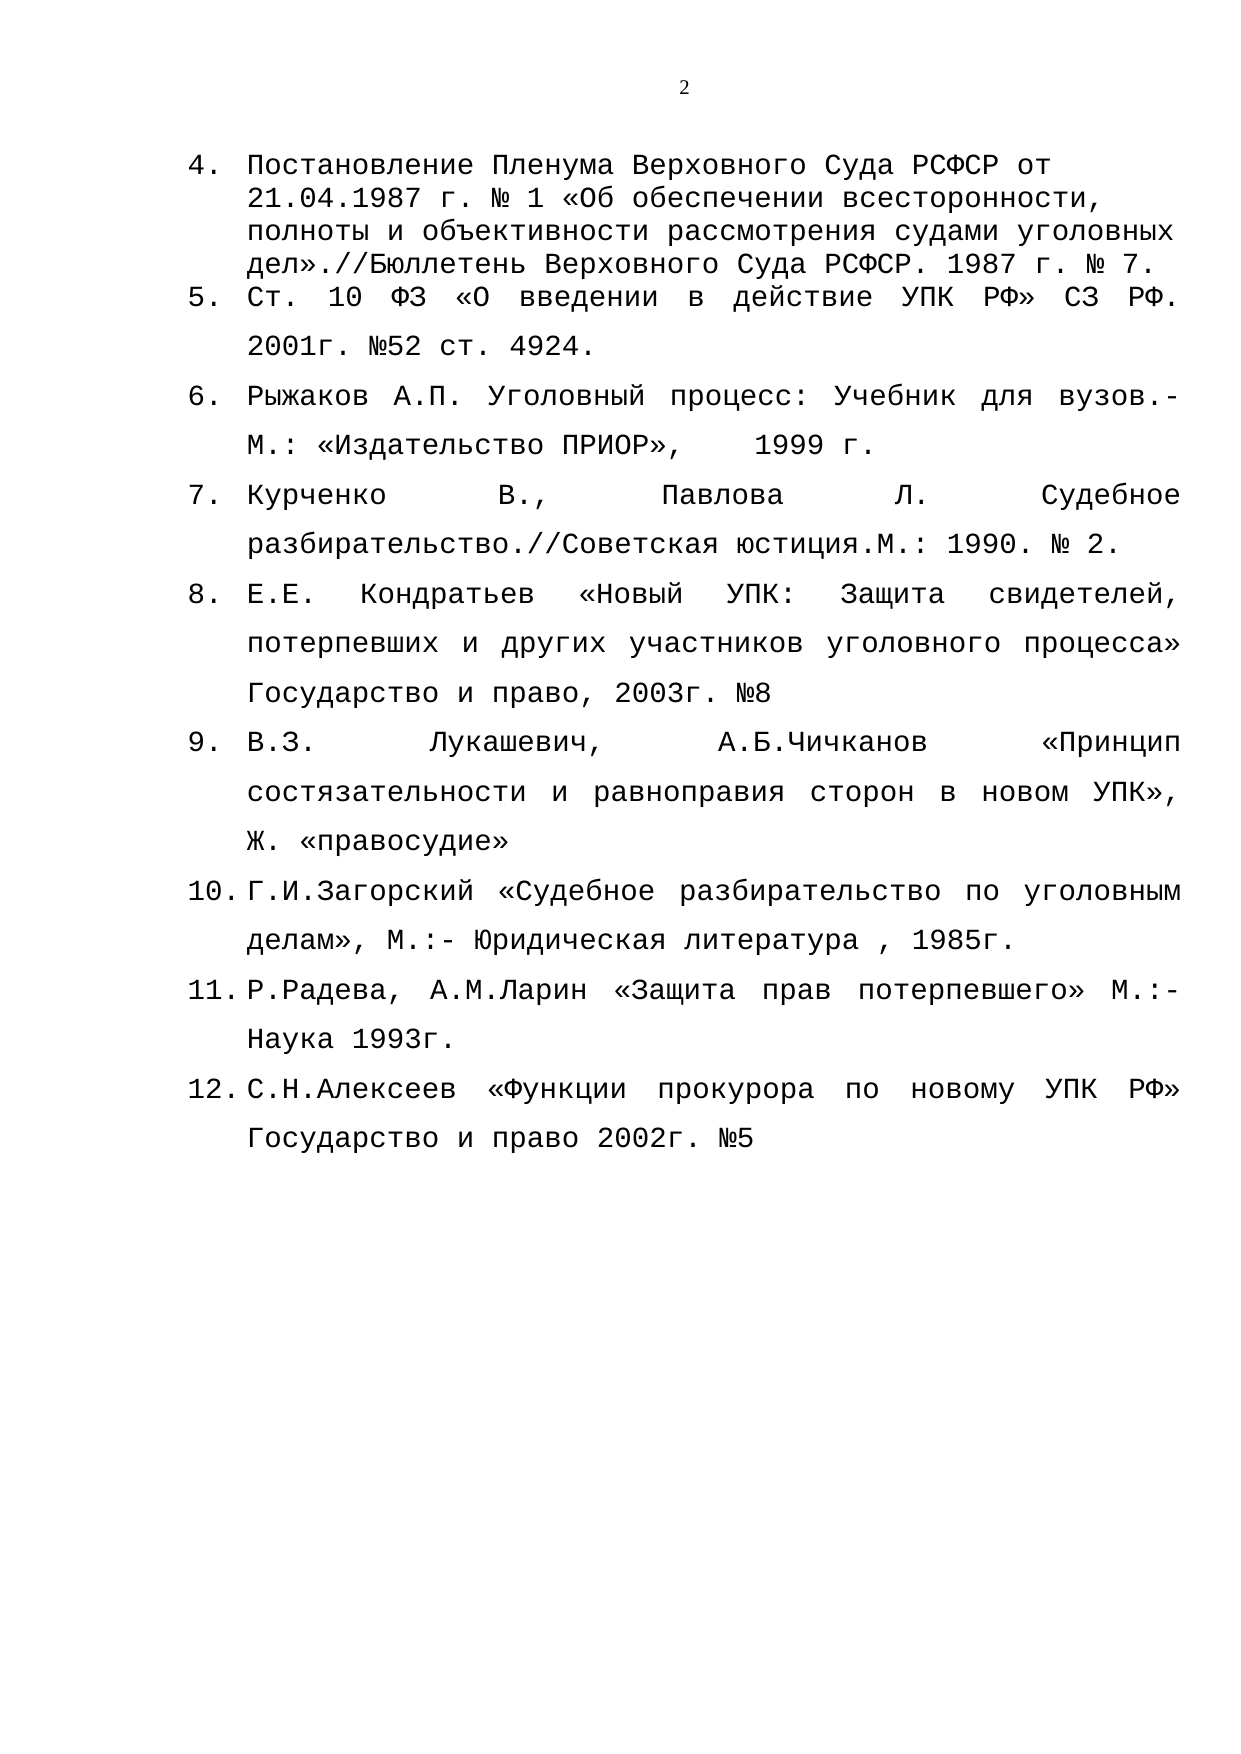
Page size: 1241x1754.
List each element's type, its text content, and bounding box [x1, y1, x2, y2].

list Р.Радева, А.М.Ларин «Защита прав потерпевшего» М.:-Наука 1993г. [187, 975, 1181, 1057]
list В.З. Лукашевич, А.Б.Чичканов «Принцип состязательности и равноправия сторон в новом УПК», Ж. «правосудие» [187, 727, 1181, 859]
list Ст. 10 ФЗ «О введении в действие УПК РФ» СЗ РФ. 2001г. №52 ст. 4924. [187, 282, 1181, 364]
list С.Н.Алексеев «Функции прокурора по новому УПК РФ» Государство и право 2002г. №5 [187, 1074, 1181, 1156]
list Г.И.Загорский «Судебное разбирательство по уголовным делам», М.:- Юридическая литература , 1985г. [187, 876, 1181, 958]
list Е.Е. Кондратьев «Новый УПК: Защита свидетелей, потерпевших и других участников уголовного процесса» Государство и право, 2003г. №8 [187, 579, 1181, 711]
list Рыжаков А.П. Уголовный процесс: Учебник для вузов.- М.: «Издательство ПРИОР», 1999 г. [187, 381, 1181, 463]
list Курченко В., Павлова Л. Судебное разбирательство.//Советская юстиция.М.: 1990. № 2. [187, 480, 1181, 562]
list Постановление Пленума Верховного Суда РСФСР от 21.04.1987 г. № 1 «Об обеспечении всесторонности, полноты и объективности рассмотрения судами уголовных дел».//Бюллетень Верховного Суда РСФСР. 1987 г. № 7. [187, 150, 1181, 282]
